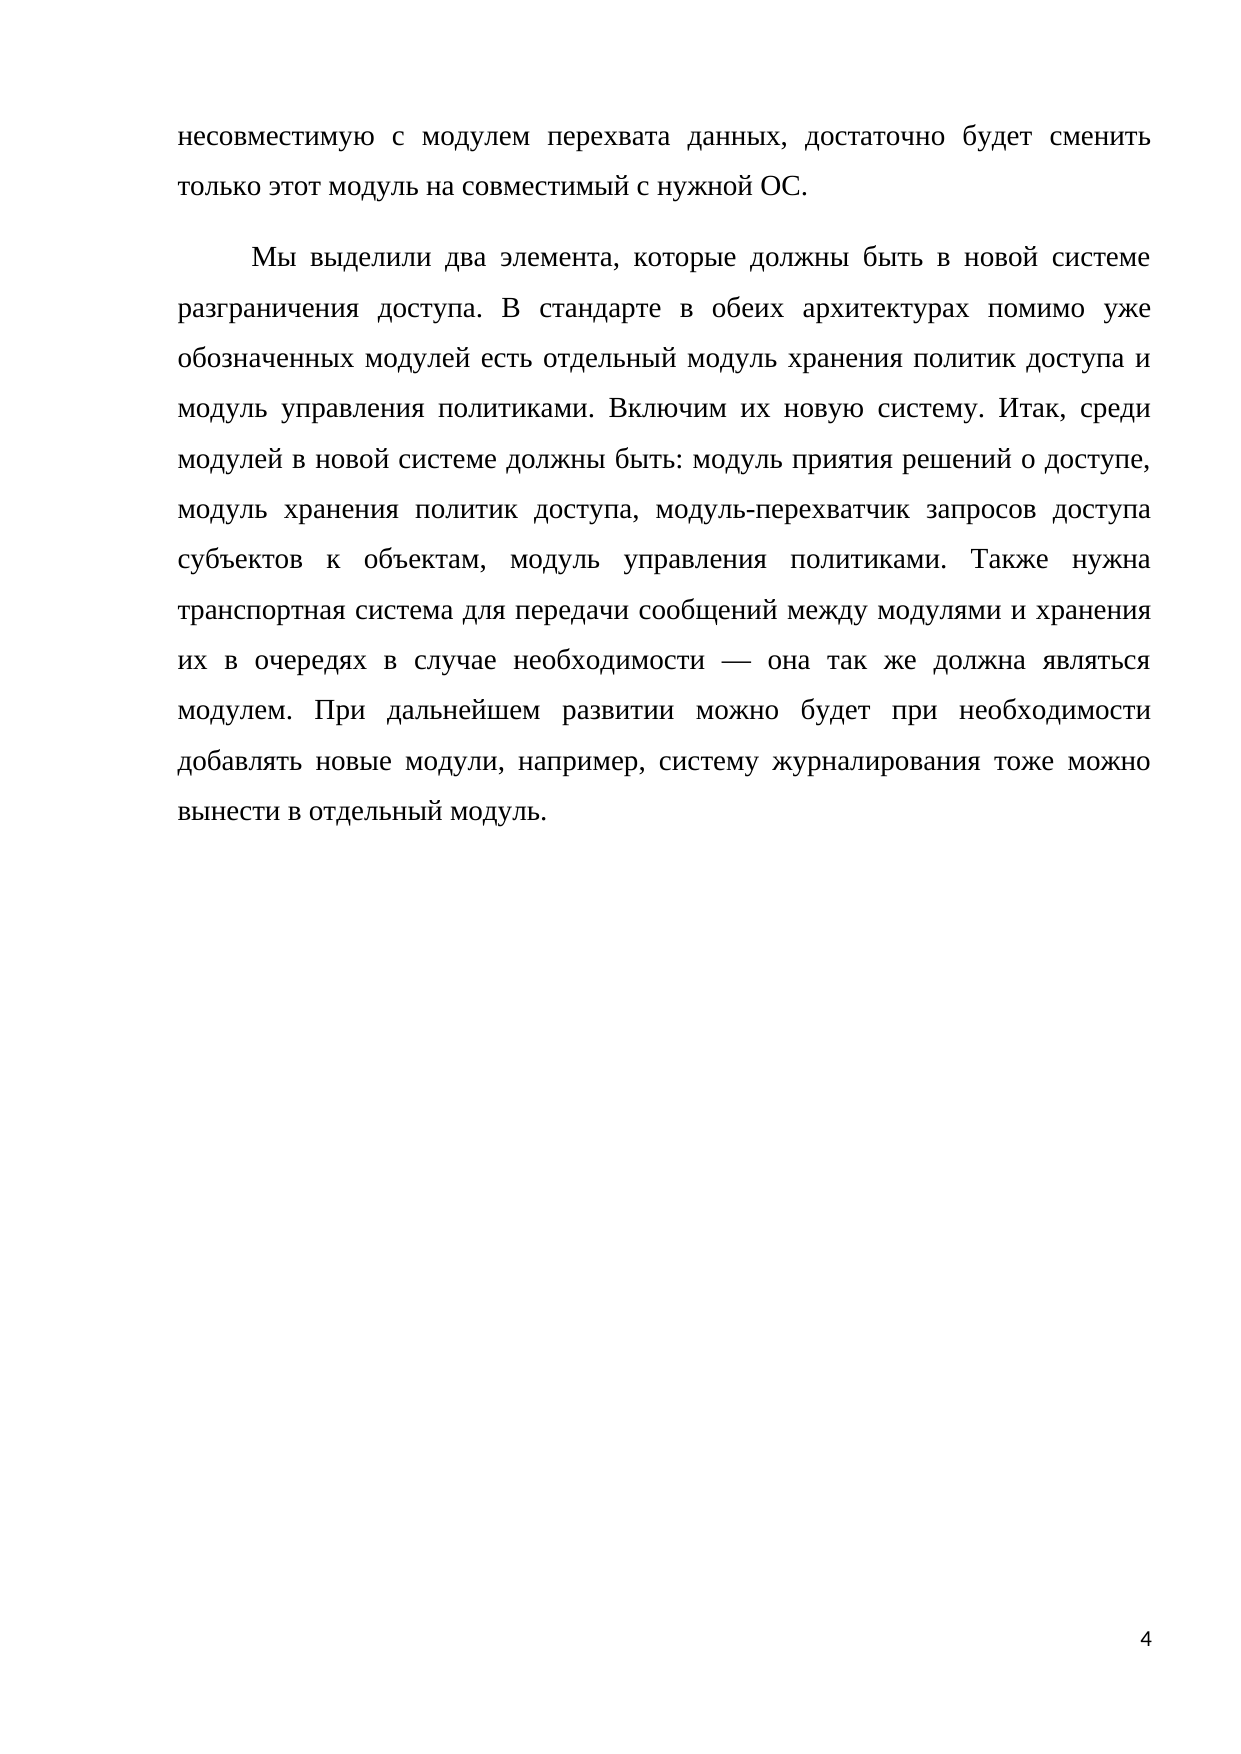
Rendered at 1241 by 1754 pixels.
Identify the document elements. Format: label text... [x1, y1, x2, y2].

text Мы выделили два элемента, которые должны быть в новой системе разграничения доступа. В стандарте в обеих архитектурах помимо уже обозначенных модулей есть отдельный модуль хранения политик доступа и модуль управления политиками. Включим их новую систему. Итак, среди модулей в новой системе должны быть: модуль приятия решений о доступе, модуль хранения политик доступа, модуль-перехватчик запросов доступа субъектов к объектам, модуль управления политиками. Также нужна транспортная система для передачи сообщений между модулями и хранения их в очередях в случае необходимости — она так же должна являться модулем. При дальнейшем развитии можно будет при необходимости добавлять новые модули, например, систему журналирования тоже можно вынести в отдельный модуль. [177, 239, 1152, 827]
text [177, 118, 1152, 202]
